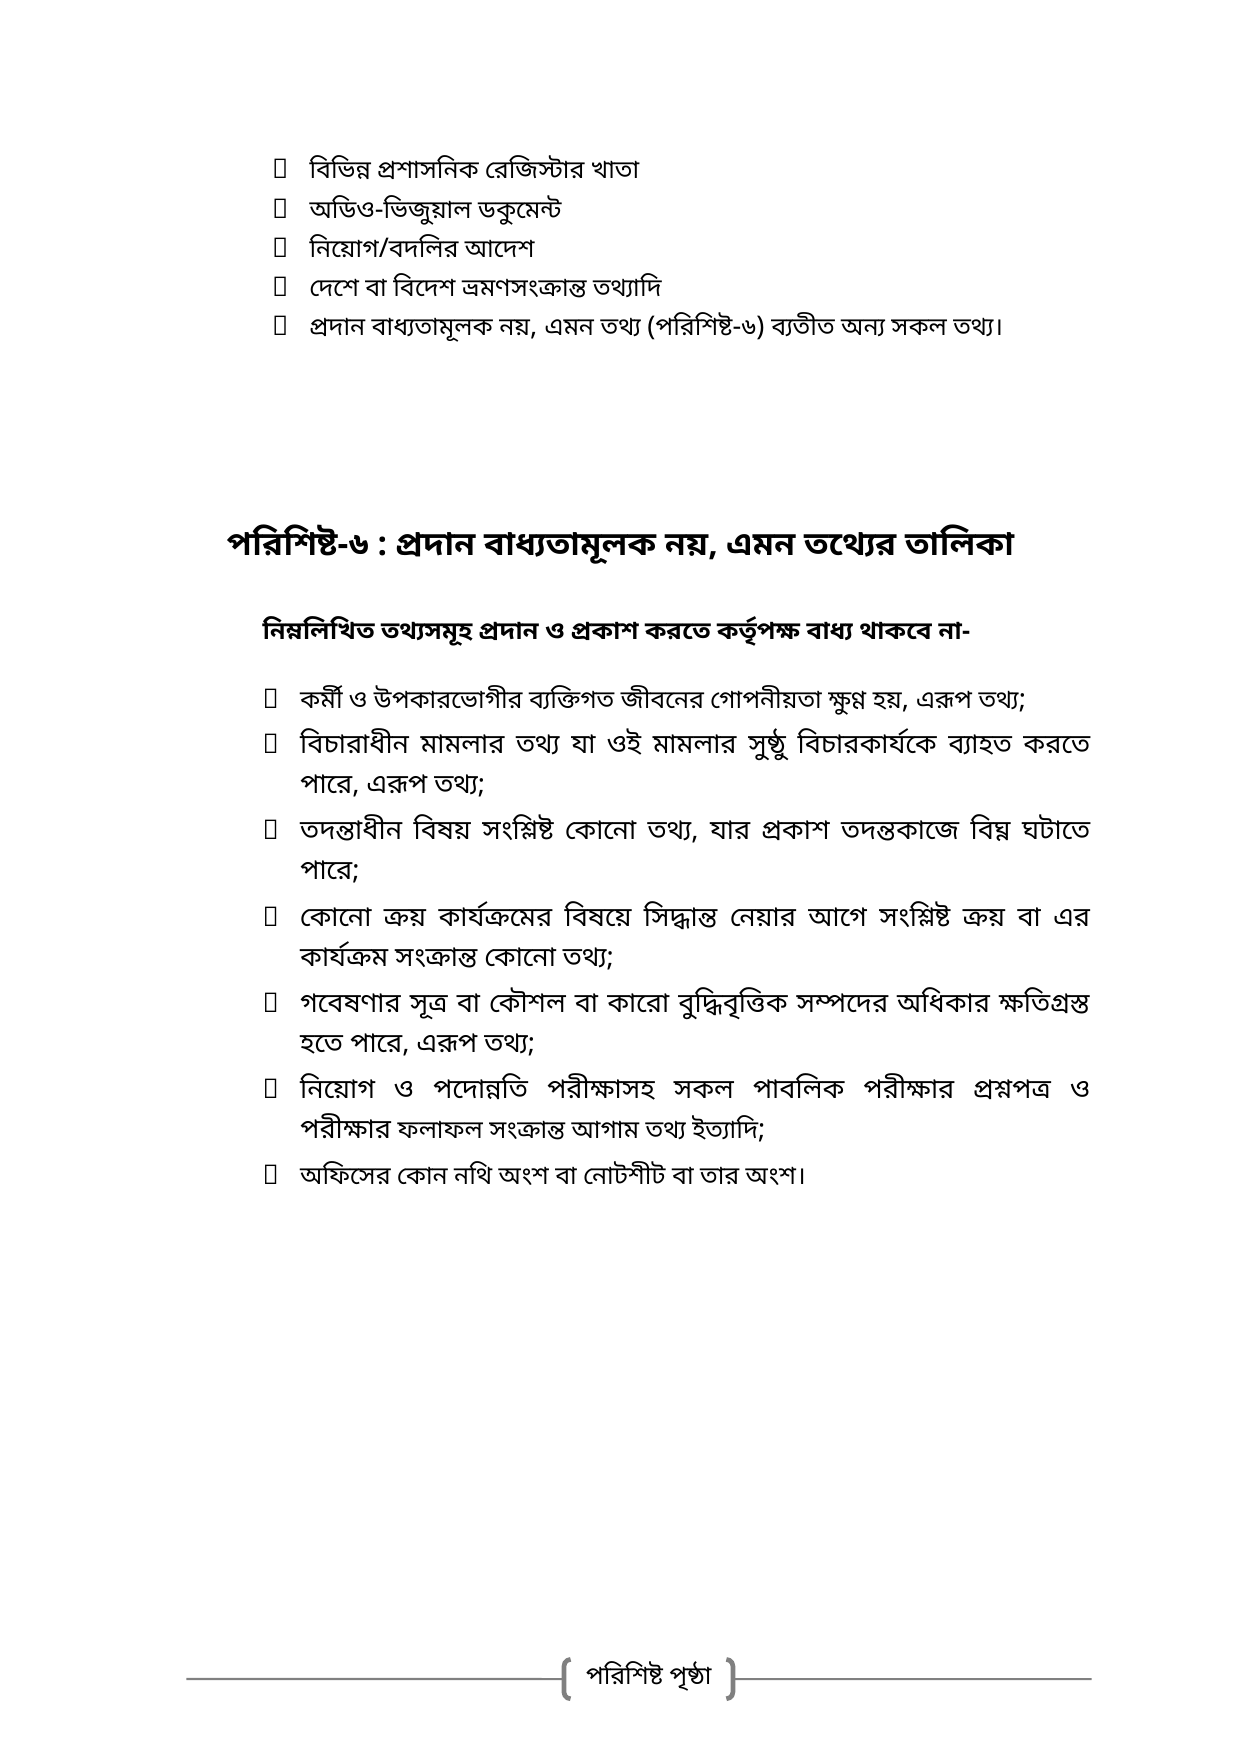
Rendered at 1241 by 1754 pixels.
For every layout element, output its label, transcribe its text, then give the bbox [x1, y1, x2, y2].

list বিচারাধীন মামলার তথ্য যা ওই মামলার সুষ্ঠু বিচারকার্যকে ব্যাহত করতে পারে, এরূপ তথ্য; [262, 724, 1090, 804]
list কোনো ক্রয় কার্যক্রমের বিষয়ে সিদ্ধান্ত নেয়ার আগে সংশ্লিষ্ট ক্রয় বা এর কার্যক্রম সংক্রান্ত কোনো তথ্য; [262, 897, 1090, 977]
subtitle নিম্নলিখিত তথ্যসমূহ প্রদান ও প্রকাশ করতে কর্তৃপক্ষ বাধ্য থাকবে না- [262, 613, 1090, 650]
list বিভিন্ন প্রশাসনিক রেজিস্টার খাতা [272, 150, 1090, 189]
list নিয়োগ/বদলির আদেশ [272, 228, 1090, 267]
list তদন্তাধীন বিষয় সংশ্লিষ্ট কোনো তথ্য, যার প্রকাশ তদন্তকাজে বিঘ্ন ঘটাতে পারে; [262, 811, 1090, 891]
list কর্মী ও উপকারভোগীর ব্যক্তিগত জীবনের গোপনীয়তা ক্ষুণ্ণ হয়, এরূপ তথ্য; [262, 679, 1090, 718]
list অফিসের কোন নথি অংশ বা নোটশীট বা তার অংশ। [262, 1156, 1090, 1195]
list গবেষণার সূত্র বা কৌশল বা কারো বুদ্ধিবৃত্তিক সম্পদের অধিকার ক্ষতিগ্রস্ত হতে পারে, এরূপ তথ্য; [262, 983, 1090, 1063]
list প্রদান বাধ্যতামূলক নয়, এমন তথ্য (পরিশিষ্ট-৬) ব্যতীত অন্য সকল তথ্য। [272, 307, 1090, 346]
list নিয়োগ ও পদোন্নতি পরীক্ষাসহ সকল পাবলিক পরীক্ষার প্রশ্নপত্র ও পরীক্ষার ফলাফল সংক্রান্ত আগাম তথ্য ইত্যাদি; [262, 1069, 1090, 1149]
text পরিশিষ্ট-৬ : প্রদান বাধ্যতামূলক নয়, এমন তথ্যের তালিকা [150, 520, 1090, 569]
list অডিও-ভিজুয়াল ডকুমেন্ট [272, 189, 1090, 228]
list দেশে বা বিদেশ ভ্রমণসংক্রান্ত তথ্যাদি [272, 267, 1090, 307]
